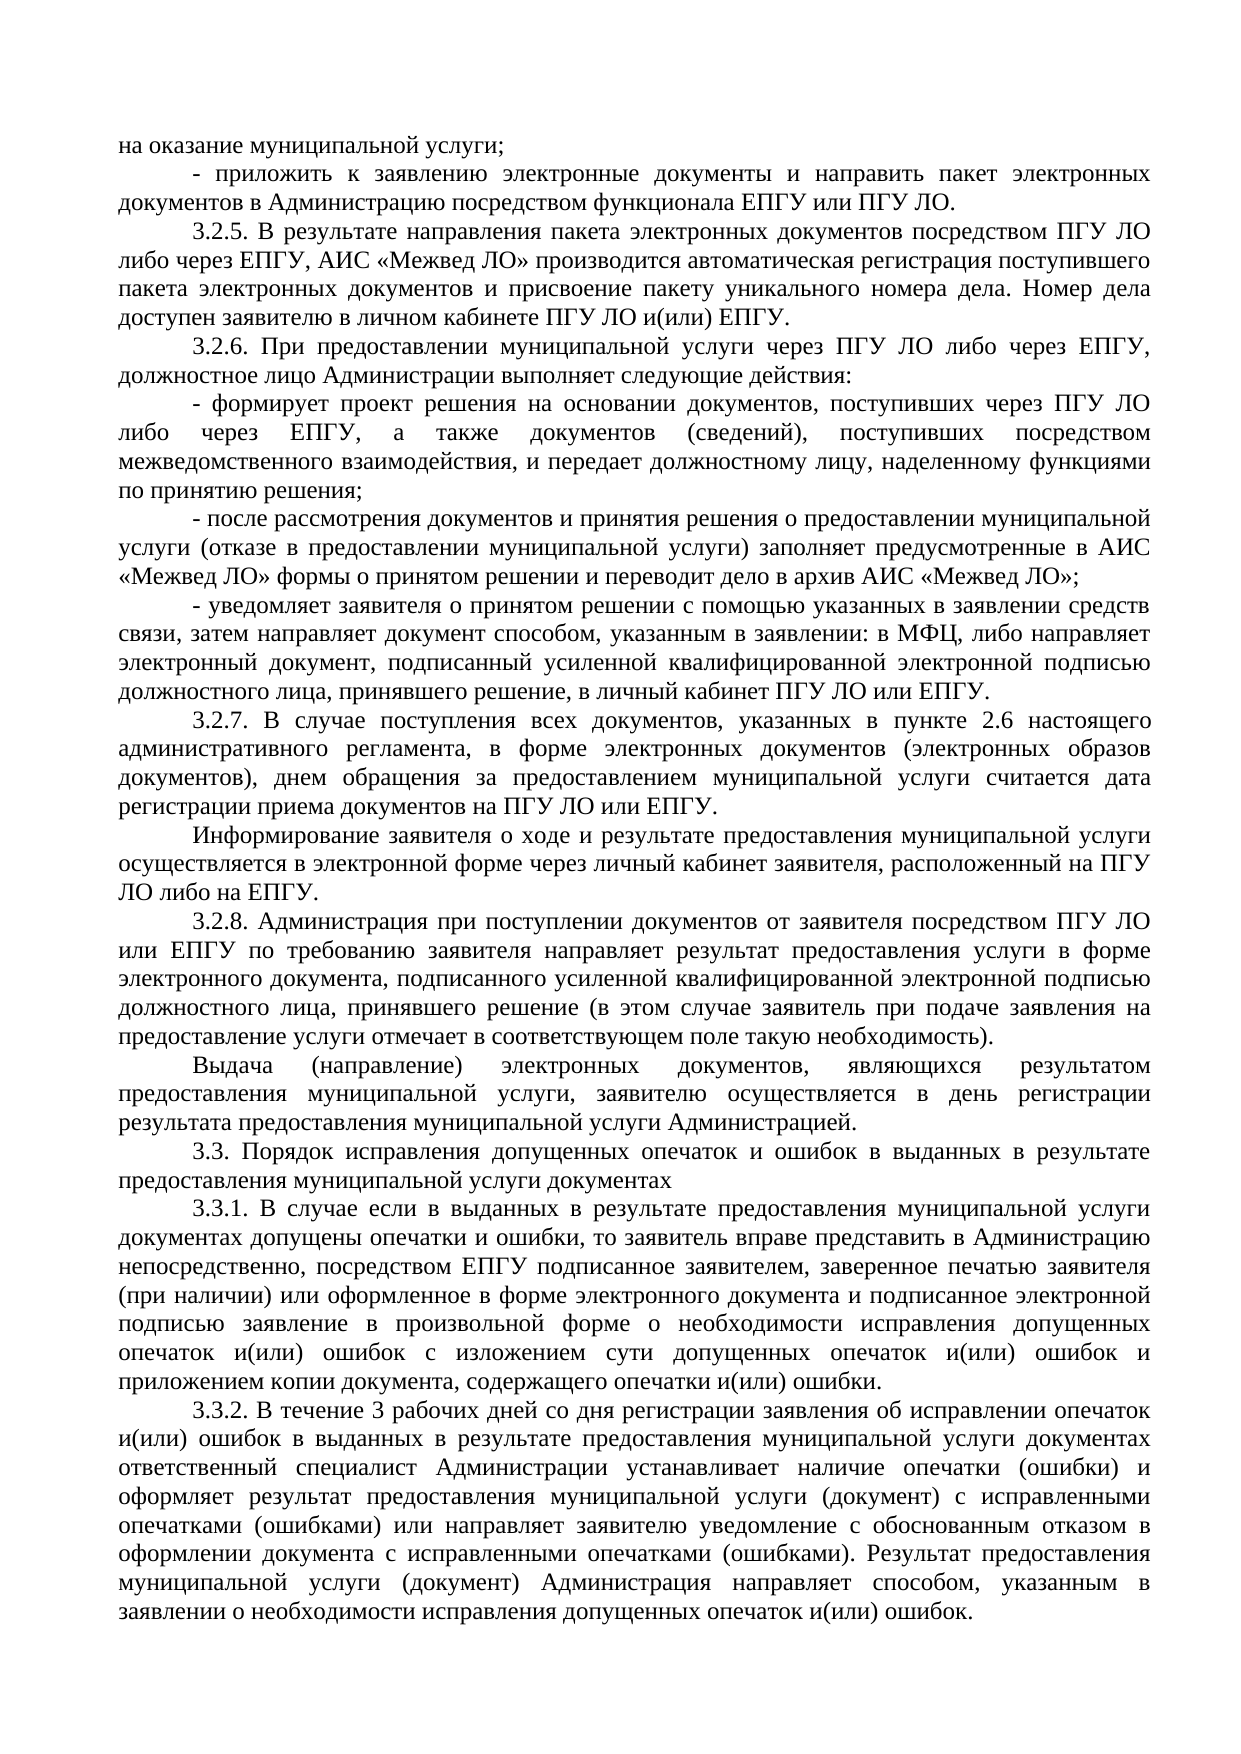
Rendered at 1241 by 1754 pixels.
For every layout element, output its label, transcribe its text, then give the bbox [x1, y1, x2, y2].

text - уведомляет заявителя о принятом решении с помощью указанных в заявлении средств связи, затем направляет документ способом, указанным в заявлении: в МФЦ, либо направляет электронный документ, подписанный усиленной квалифицированной электронной подписью должностного лица, принявшего решение, в личный кабинет ПГУ ЛО или ЕПГУ. [118, 590, 1152, 705]
text - приложить к заявлению электронные документы и направить пакет электронных документов в Администрацию посредством функционала ЕПГУ или ПГУ ЛО. [118, 158, 1152, 216]
text 3.2.6. При предоставлении муниципальной услуги через ПГУ ЛО либо через ЕПГУ, должностное лицо Администрации выполняет следующие действия: [118, 331, 1152, 388]
text 3.3.1. В случае если в выданных в результате предоставления муниципальной услуги документах допущены опечатки и ошибки, то заявитель вправе представить в Администрацию непосредственно, посредством ЕПГУ подписанное заявителем, заверенное печатью заявителя (при наличии) или оформленное в форме электронного документа и подписанное электронной подписью заявление в произвольной форме о необходимости исправления допущенных опечаток и(или) ошибок с изложением сути допущенных опечаток и(или) ошибок и приложением копии документа, содержащего опечатки и(или) ошибки. [118, 1193, 1152, 1395]
text - после рассмотрения документов и принятия решения о предоставлении муниципальной услуги (отказе в предоставлении муниципальной услуги) заполняет предусмотренные в АИС «Межвед ЛО» формы о принятом решении и переводит дело в архив АИС «Межвед ЛО»; [118, 503, 1152, 590]
text 3.3. Порядок исправления допущенных опечаток и ошибок в выданных в результате предоставления муниципальной услуги документах [118, 1136, 1152, 1193]
text 3.2.7. В случае поступления всех документов, указанных в пункте 2.6 настоящего административного регламента, в форме электронных документов (электронных образов документов), днем обращения за предоставлением муниципальной услуги считается дата регистрации приема документов на ПГУ ЛО или ЕПГУ. [118, 705, 1152, 820]
text - формирует проект решения на основании документов, поступивших через ПГУ ЛО либо через ЕПГУ, а также документов (сведений), поступивших посредством межведомственного взаимодействия, и передает должностному лицу, наделенному функциями по принятию решения; [118, 388, 1152, 503]
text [118, 130, 1152, 158]
text 3.3.2. В течение 3 рабочих дней со дня регистрации заявления об исправлении опечаток и(или) ошибок в выданных в результате предоставления муниципальной услуги документах ответственный специалист Администрации устанавливает наличие опечатки (ошибки) и оформляет результат предоставления муниципальной услуги (документ) с исправленными опечатками (ошибками) или направляет заявителю уведомление с обоснованным отказом в оформлении документа с исправленными опечатками (ошибками). Результат предоставления муниципальной услуги (документ) Администрация направляет способом, указанным в заявлении о необходимости исправления допущенных опечаток и(или) ошибок. [118, 1395, 1152, 1625]
text Информирование заявителя о ходе и результате предоставления муниципальной услуги осуществляется в электронной форме через личный кабинет заявителя, расположенный на ПГУ ЛО либо на ЕПГУ. [118, 820, 1152, 906]
text 3.2.5. В результате направления пакета электронных документов посредством ПГУ ЛО либо через ЕПГУ, АИС «Межвед ЛО» производится автоматическая регистрация поступившего пакета электронных документов и присвоение пакету уникального номера дела. Номер дела доступен заявителю в личном кабинете ПГУ ЛО и(или) ЕПГУ. [118, 216, 1152, 331]
text Выдача (направление) электронных документов, являющихся результатом предоставления муниципальной услуги, заявителю осуществляется в день регистрации результата предоставления муниципальной услуги Администрацией. [118, 1050, 1152, 1136]
text 3.2.8. Администрация при поступлении документов от заявителя посредством ПГУ ЛО или ЕПГУ по требованию заявителя направляет результат предоставления услуги в форме электронного документа, подписанного усиленной квалифицированной электронной подписью должностного лица, принявшего решение (в этом случае заявитель при подаче заявления на предоставление услуги отмечает в соответствующем поле такую необходимость). [118, 906, 1152, 1050]
